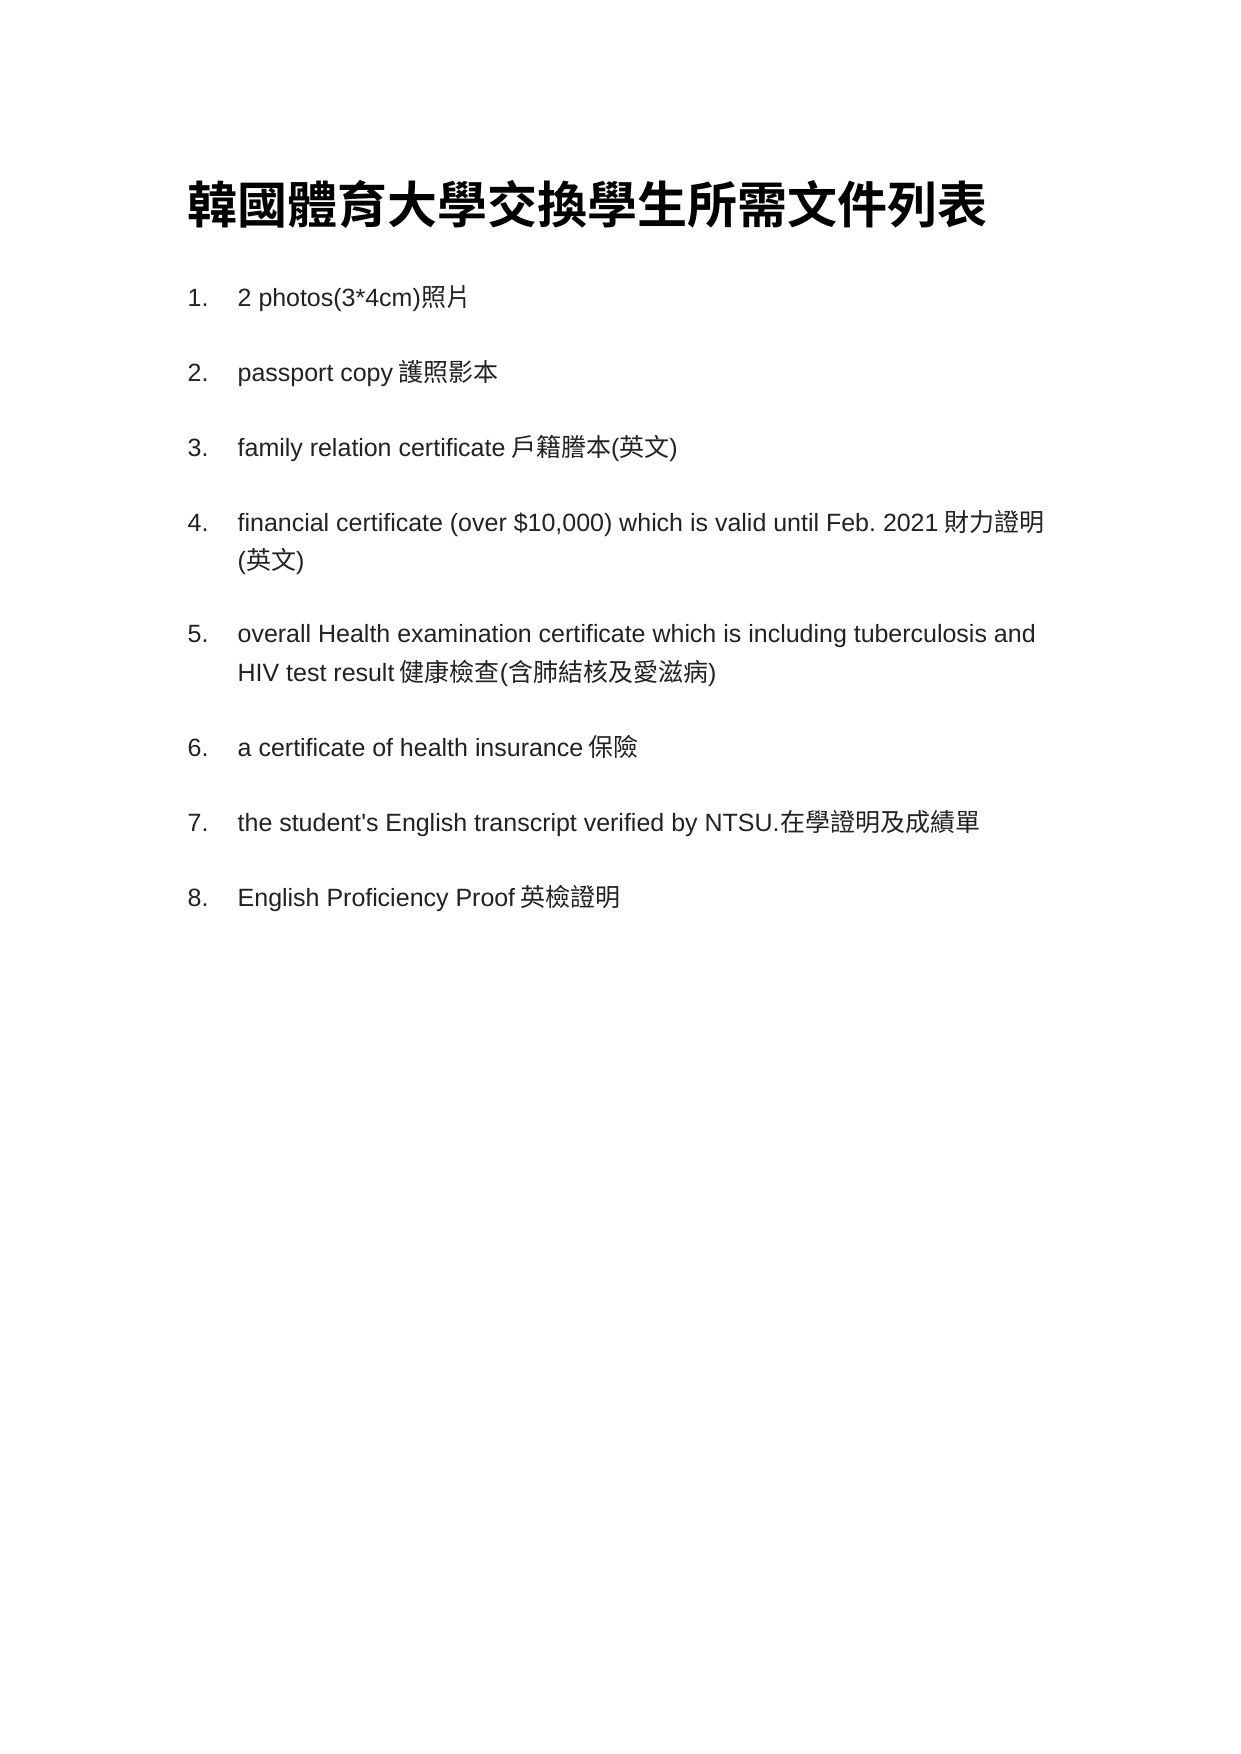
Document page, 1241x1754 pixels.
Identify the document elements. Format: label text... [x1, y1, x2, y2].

list family relation certificate戶籍謄本(英文) [187, 427, 1053, 464]
list passport copy護照影本 [187, 352, 1053, 389]
list overall Health examination certificate which is including tuberculosis and HIV test result健康檢查(含肺結核及愛滋病) [187, 614, 1053, 689]
list the student's English transcript verified by NTSU.在學證明及成績單 [187, 802, 1053, 839]
list 2 photos(3*4cm)照片 [187, 277, 1053, 314]
list English Proficiency Proof英檢證明 [187, 877, 1053, 914]
list financial certificate (over $10,000) which is valid until Feb. 2021財力證明(英文) [187, 502, 1053, 577]
text 韓國體育大學交換學生所需文件列表 [187, 164, 1053, 239]
list a certificate of health insurance保險 [187, 727, 1053, 764]
